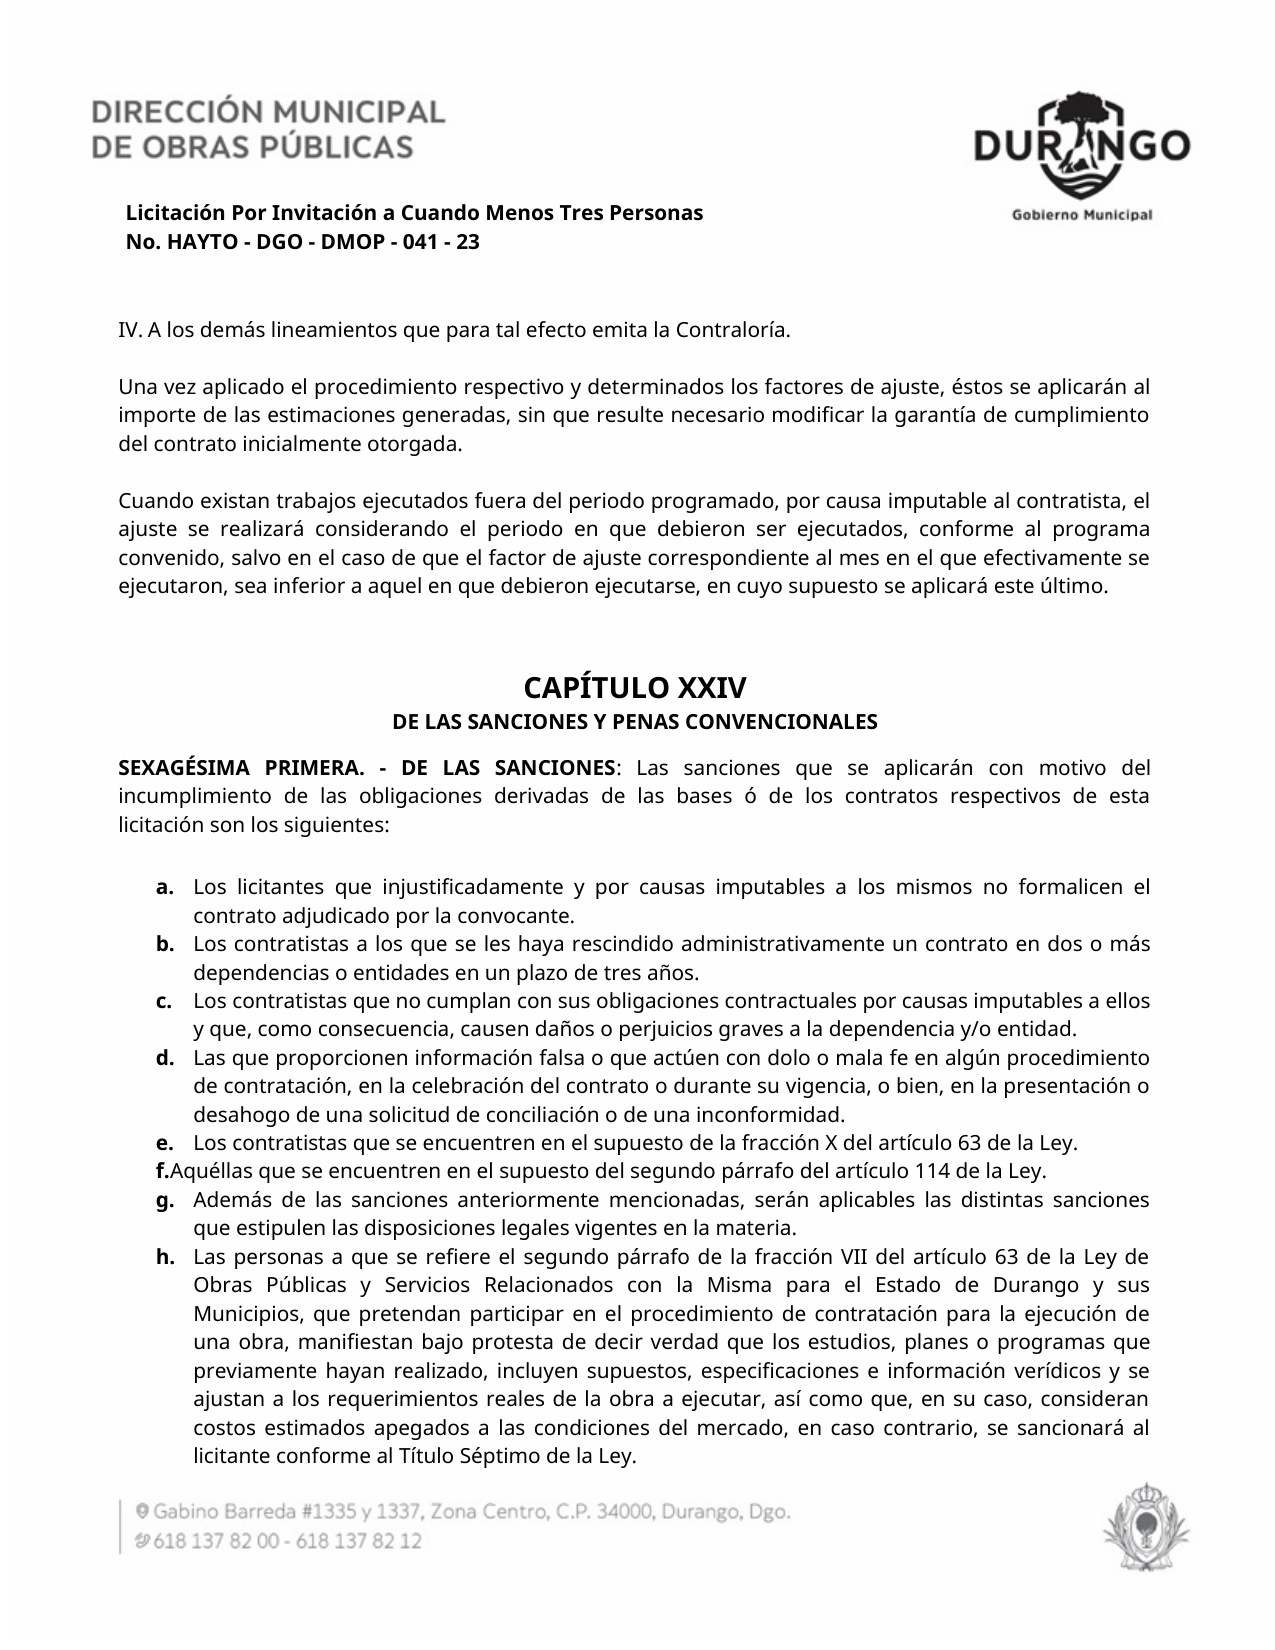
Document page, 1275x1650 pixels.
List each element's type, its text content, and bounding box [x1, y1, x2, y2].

text Una vez aplicado el procedimiento respectivo y determinados los factores de ajuste, éstos se aplicarán al importe de las estimaciones generadas, sin que resulte necesario modificar la garantía de cumplimiento del contrato inicialmente otorgada. [118, 372, 1152, 457]
list Las personas a que se refiere el segundo párrafo de la fracción VII del artículo 63 de la Ley de Obras Públicas y Servicios Relacionados con la Misma para el Estado de Durango y sus Municipios, que pretendan participar en el procedimiento de contratación para la ejecución de una obra, manifiestan bajo protesta de decir verdad que los estudios, planes o programas que previamente hayan realizado, incluyen supuestos, especificaciones e información verídicos y se ajustan a los requerimientos reales de la obra a ejecutar, así como que, en su caso, consideran costos estimados apegados a las condiciones del mercado, en caso contrario, se sancionará al licitante conforme al Título Séptimo de la Ley. [156, 1242, 1152, 1469]
text CAPÍTULO XXIV [118, 668, 1152, 707]
text SEXAGÉSIMA PRIMERA. - DE LAS SANCIONES: Las sanciones que se aplicarán con motivo del incumplimiento de las obligaciones derivadas de las bases ó de los contratos respectivos de esta licitación son los siguientes: [118, 753, 1152, 838]
text Cuando existan trabajos ejecutados fuera del periodo programado, por causa imputable al contratista, el ajuste se realizará considerando el periodo en que debieron ser ejecutados, conforme al programa convenido, salvo en el caso de que el factor de ajuste correspondiente al mes en el que efectivamente se ejecutaron, sea inferior a aquel en que debieron ejecutarse, en cuyo supuesto se aplicará este último. [118, 486, 1152, 599]
list A los demás lineamientos que para tal efecto emita la Contraloría. [118, 315, 1152, 343]
list Los contratistas a los que se les haya rescindido administrativamente un contrato en dos o más dependencias o entidades en un plazo de tres años. [156, 929, 1152, 986]
list Además de las sanciones anteriormente mencionadas, serán aplicables las distintas sanciones que estipulen las disposiciones legales vigentes en la materia. [156, 1185, 1152, 1242]
list Los contratistas que se encuentren en el supuesto de la fracción X del artículo 63 de la Ley. [156, 1128, 1152, 1157]
list Las que proporcionen información falsa o que actúen con dolo o mala fe en algún procedimiento de contratación, en la celebración del contrato o durante su vigencia, o bien, en la presentación o desahogo de una solicitud de conciliación o de una inconformidad. [156, 1043, 1152, 1128]
list Aquéllas que se encuentren en el supuesto del segundo párrafo del artículo 114 de la Ley. [156, 1157, 1152, 1185]
list Los contratistas que no cumplan con sus obligaciones contractuales por causas imputables a ellos y que, como consecuencia, causen daños o perjuicios graves a la dependencia y/o entidad. [156, 986, 1152, 1043]
list Los licitantes que injustificadamente y por causas imputables a los mismos no formalicen el contrato adjudicado por la convocante. [156, 872, 1152, 929]
text DE LAS SANCIONES Y PENAS CONVENCIONALES [118, 707, 1152, 736]
picture [7, 5, 1269, 1635]
